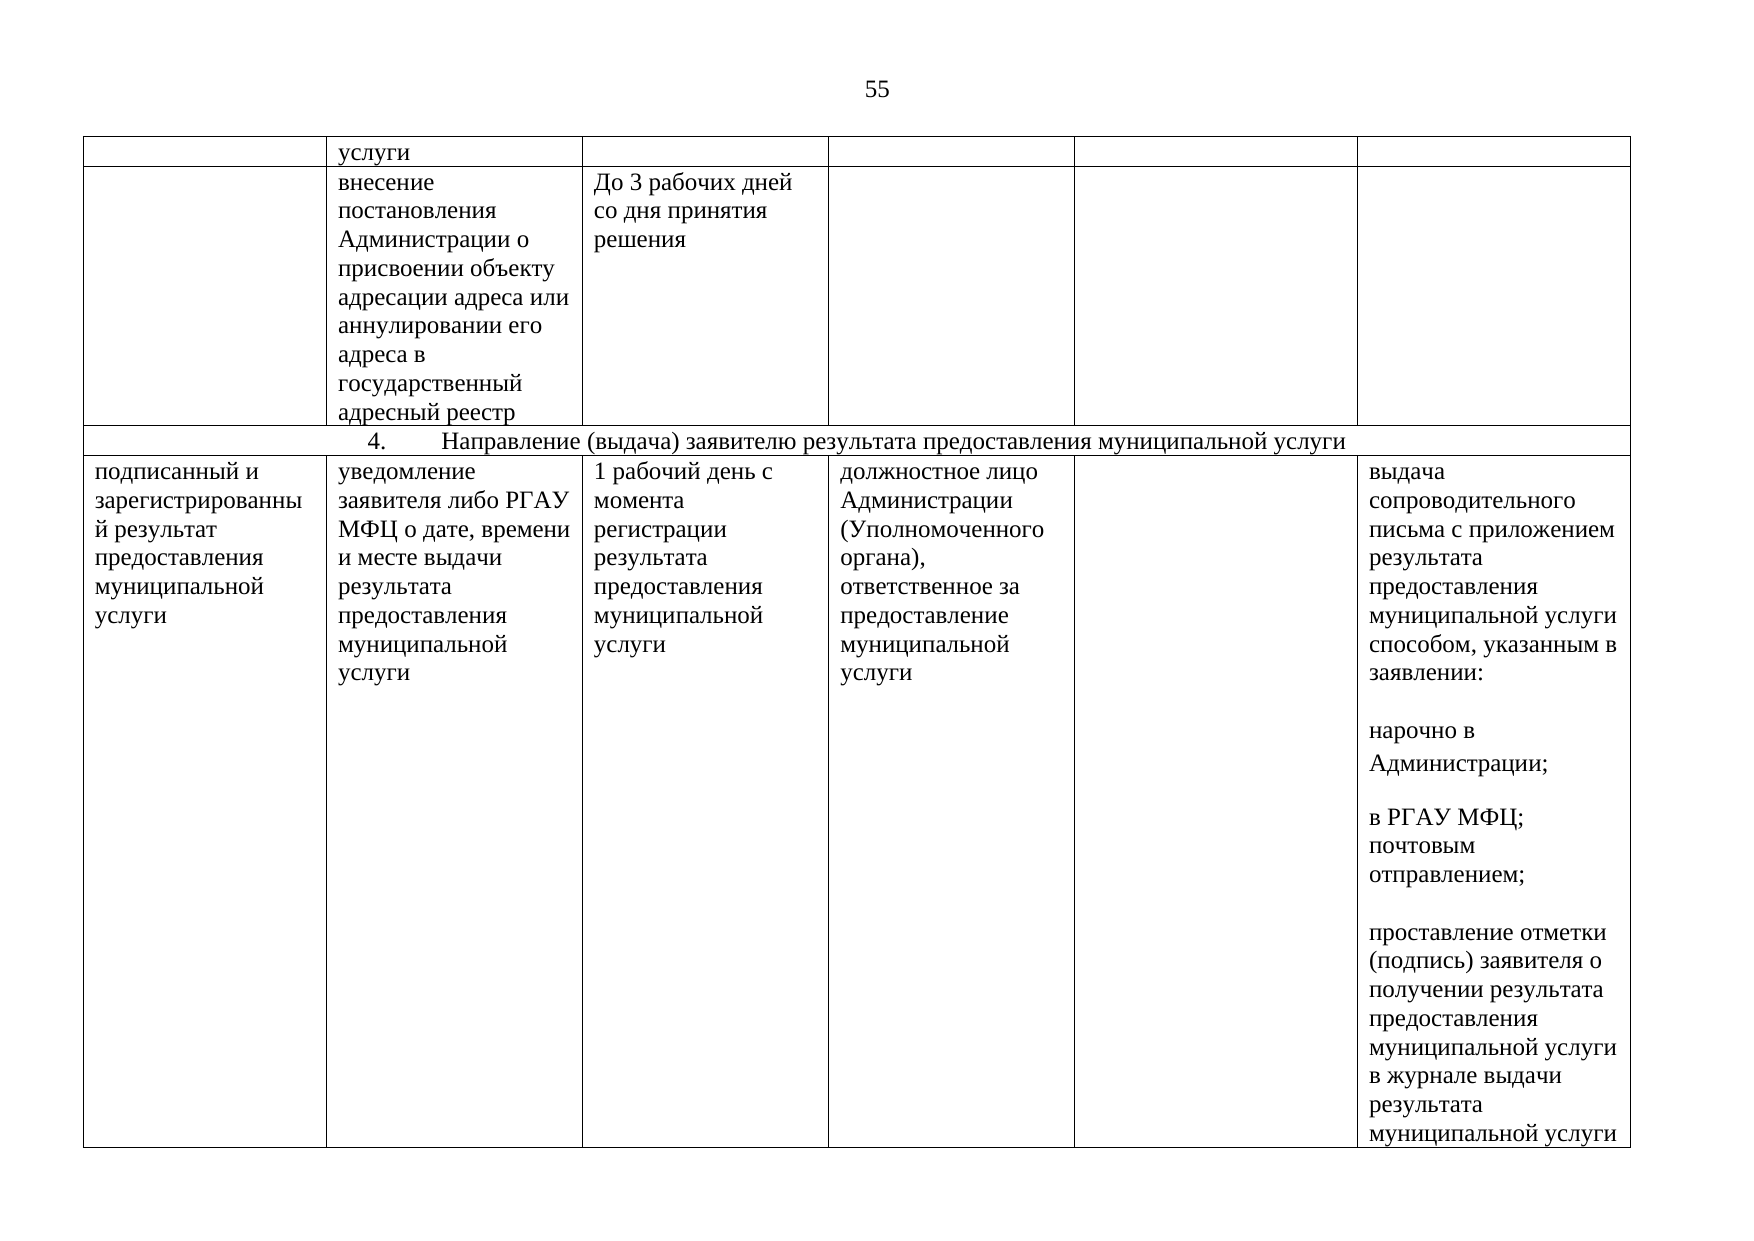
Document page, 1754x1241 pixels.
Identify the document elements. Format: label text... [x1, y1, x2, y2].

table_cell [829, 137, 1074, 166]
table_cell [583, 456, 828, 1147]
table_cell [1075, 167, 1357, 425]
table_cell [1358, 456, 1630, 1147]
table_cell До 3 рабочих дней со дня принятия решения [583, 167, 828, 425]
table_cell [1075, 456, 1357, 1147]
table_cell [829, 167, 1074, 425]
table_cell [327, 456, 582, 1147]
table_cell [829, 456, 1074, 1147]
table_cell 4. Направление (выдача) заявителю результата предоставления муниципальной услуги [84, 426, 1630, 455]
table_cell [84, 167, 326, 425]
table_cell [1075, 137, 1357, 166]
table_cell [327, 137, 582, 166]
table_cell [1358, 167, 1630, 425]
table_cell [84, 137, 326, 166]
table_cell [583, 137, 828, 166]
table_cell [84, 456, 326, 1147]
table_cell внесение постановления Администрации о присвоении объекту адресации адреса или аннулировании его адреса в государственный адресный реестр [327, 167, 582, 425]
table_cell [1358, 137, 1630, 166]
